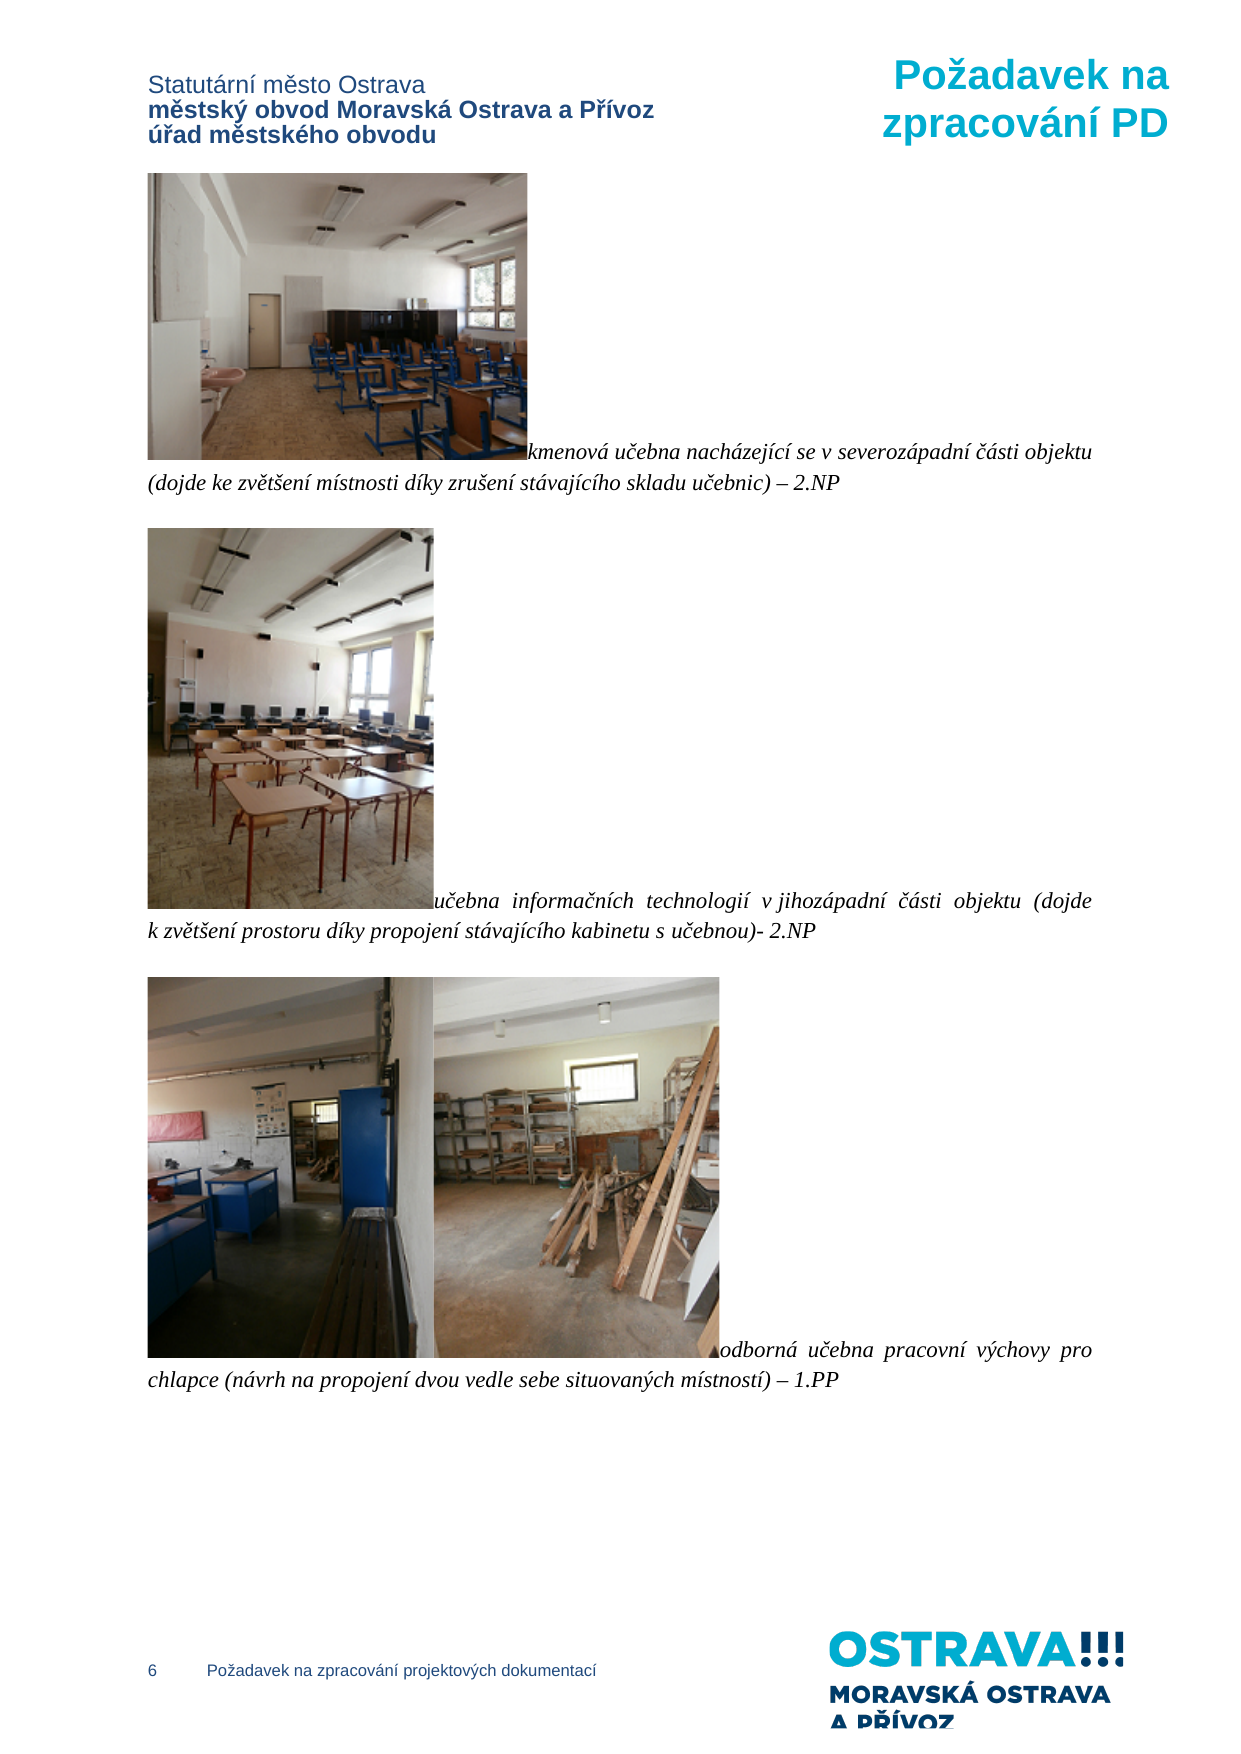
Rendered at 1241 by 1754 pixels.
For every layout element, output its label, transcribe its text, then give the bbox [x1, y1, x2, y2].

picture [147, 977, 720, 1358]
picture [147, 173, 528, 460]
picture [829, 1631, 1123, 1728]
picture [147, 528, 434, 909]
